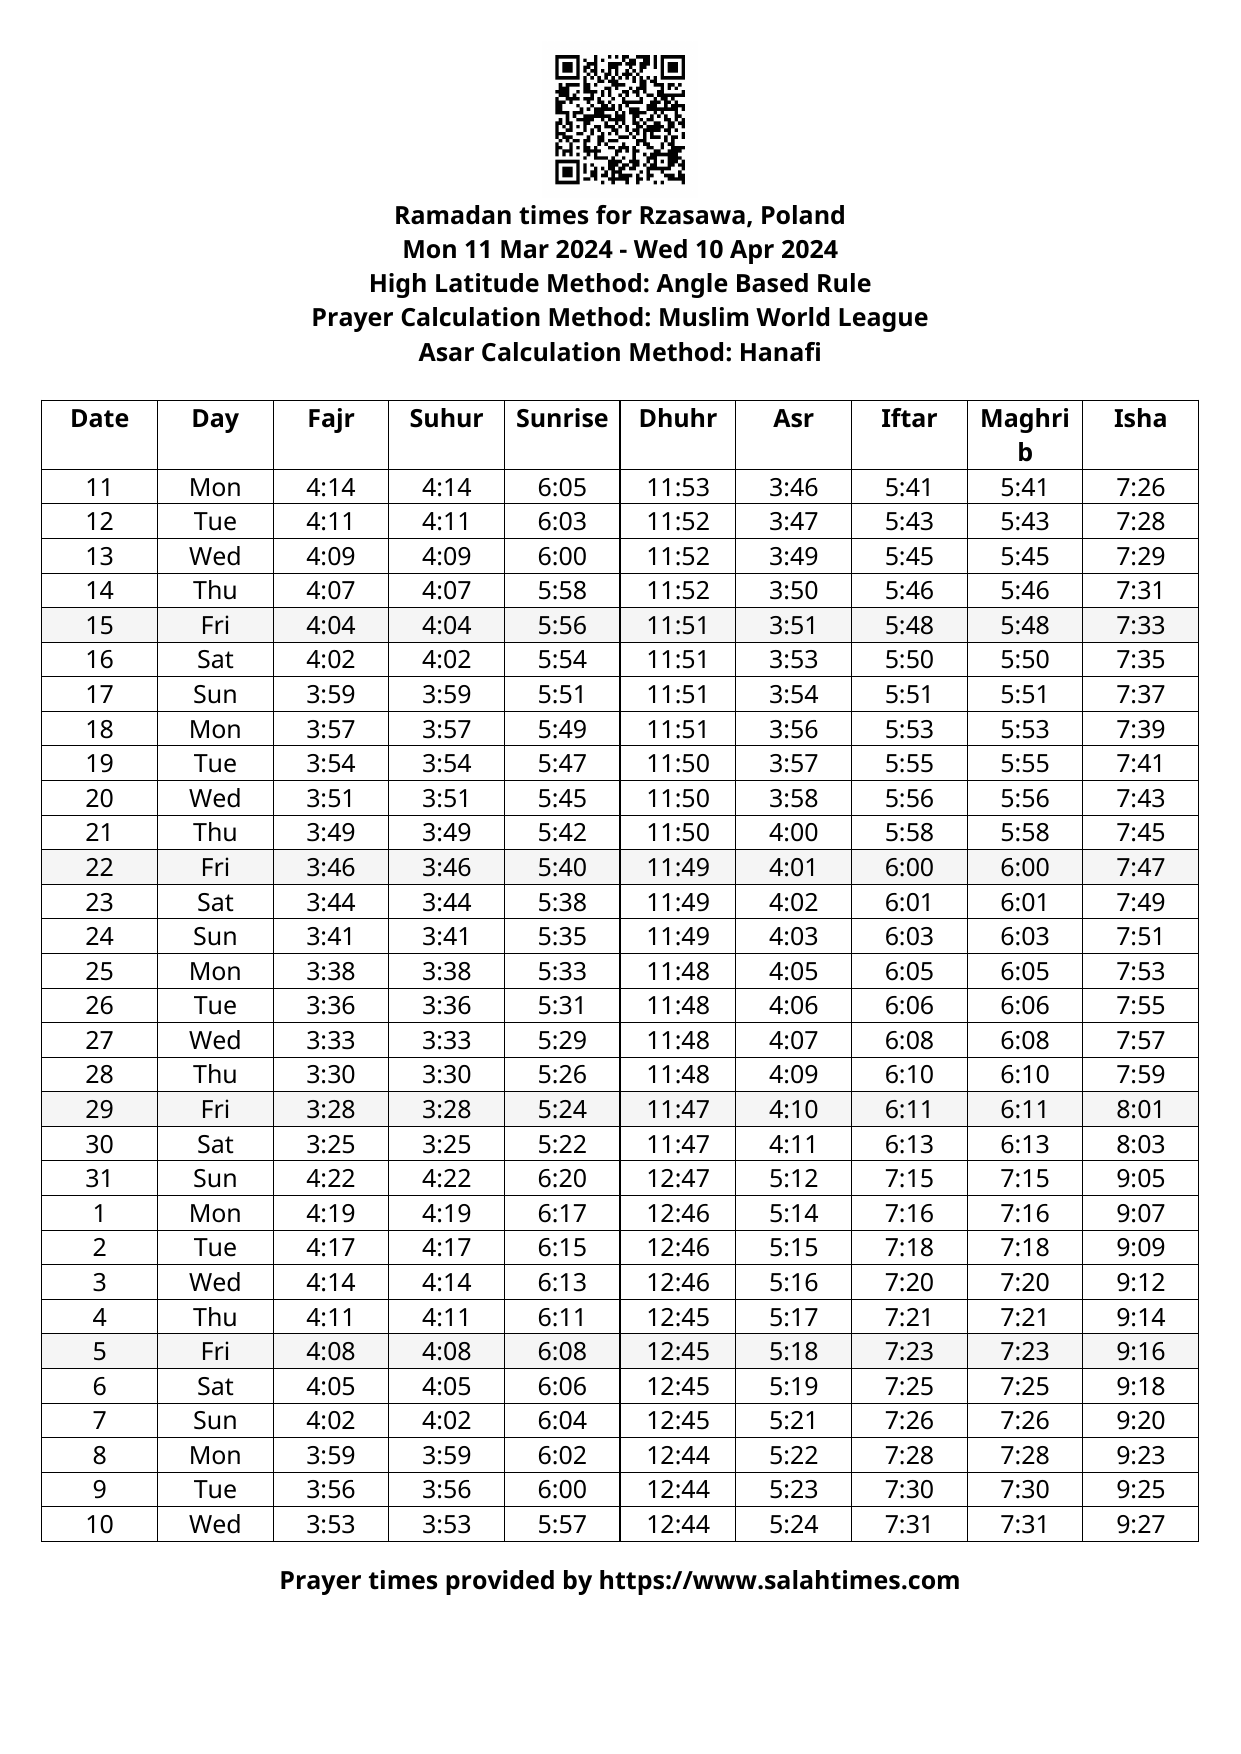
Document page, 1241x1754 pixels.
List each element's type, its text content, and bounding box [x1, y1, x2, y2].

table_cell 7:16 [968, 1196, 1082, 1229]
table_cell 5:21 [736, 1404, 851, 1437]
table_cell 12:46 [621, 1265, 735, 1299]
table_cell 5:48 [852, 608, 967, 642]
table_cell 7:28 [1083, 504, 1198, 538]
table_cell 5:16 [736, 1265, 851, 1299]
table_cell 31 [42, 1161, 157, 1195]
text High Latitude Method: Angle Based Rule [42, 266, 1198, 300]
table_cell 27 [42, 1023, 157, 1057]
table_cell 18 [42, 712, 157, 745]
table_cell 4:11 [274, 1300, 388, 1333]
table_cell 4:09 [736, 1058, 851, 1091]
table_cell 4:11 [736, 1127, 851, 1160]
table_cell 11:52 [621, 504, 735, 538]
table_cell 3:46 [736, 470, 851, 503]
table_cell Sat [158, 1127, 273, 1160]
table_cell 4:02 [389, 643, 504, 676]
table_cell 7:41 [1083, 746, 1198, 780]
table_cell 7:57 [1083, 1023, 1198, 1057]
table_cell 4:09 [274, 539, 388, 572]
table_cell 3 [42, 1265, 157, 1299]
table_cell 5:51 [968, 677, 1082, 711]
table_cell Sat [158, 1369, 273, 1402]
table_cell 5:58 [968, 816, 1082, 849]
table_cell 5:41 [852, 470, 967, 503]
table_cell 17 [42, 677, 157, 711]
table_cell 4:11 [389, 504, 504, 538]
table_cell 6:01 [968, 885, 1082, 918]
table_cell 6:11 [968, 1092, 1082, 1126]
table_cell 7:18 [968, 1231, 1082, 1264]
table_cell 4:08 [274, 1334, 388, 1368]
table_cell 5:54 [505, 643, 619, 676]
table_cell 7:39 [1083, 712, 1198, 745]
table_cell 5:47 [505, 746, 619, 780]
table_cell 8 [42, 1438, 157, 1472]
table_cell 7:26 [1083, 470, 1198, 503]
table_cell 7:26 [968, 1404, 1082, 1437]
table_cell 3:41 [389, 919, 504, 953]
table_cell 3:33 [274, 1023, 388, 1057]
table_cell 11:50 [621, 746, 735, 780]
table_cell 6:00 [505, 539, 619, 572]
table_header Dhuhr [621, 401, 735, 469]
table_header Sunrise [505, 401, 619, 469]
table_cell 3:54 [274, 746, 388, 780]
table_cell 6:01 [852, 885, 967, 918]
table_cell 12 [42, 504, 157, 538]
table_cell 3:28 [274, 1092, 388, 1126]
table_cell 4:04 [389, 608, 504, 642]
table_header Suhur [389, 401, 504, 469]
table_cell 3:53 [736, 643, 851, 676]
table_cell 4:14 [274, 1265, 388, 1299]
table_cell 5:15 [736, 1231, 851, 1264]
table_cell 11:53 [621, 470, 735, 503]
table_cell 7:30 [852, 1473, 967, 1506]
table_cell 6:13 [505, 1265, 619, 1299]
table_cell 28 [42, 1058, 157, 1091]
table_cell 4:07 [274, 574, 388, 607]
table_cell 6:17 [505, 1196, 619, 1229]
table_cell 4:14 [389, 1265, 504, 1299]
table_cell 7:55 [1083, 989, 1198, 1022]
table_cell 3:47 [736, 504, 851, 538]
table_cell 5:24 [736, 1507, 851, 1541]
table_cell 6:00 [852, 850, 967, 884]
table_cell 2 [42, 1231, 157, 1264]
table_cell 4:14 [389, 470, 504, 503]
table_cell 9:12 [1083, 1265, 1198, 1299]
table_cell 6:08 [852, 1023, 967, 1057]
table_header Iftar [852, 401, 967, 469]
table_cell 11:48 [621, 989, 735, 1022]
table_cell 5:35 [505, 919, 619, 953]
table_cell 6:03 [505, 504, 619, 538]
table_cell 11:52 [621, 574, 735, 607]
table_cell 6:06 [968, 989, 1082, 1022]
table_cell 12:44 [621, 1438, 735, 1472]
table_header Day [158, 401, 273, 469]
table_cell 4:00 [736, 816, 851, 849]
table_cell 7:35 [1083, 643, 1198, 676]
table_cell 4:02 [389, 1404, 504, 1437]
table_cell 9:25 [1083, 1473, 1198, 1506]
table_cell 6:06 [852, 989, 967, 1022]
table_cell Thu [158, 816, 273, 849]
table_header Date [42, 401, 157, 469]
table_cell 3:36 [389, 989, 504, 1022]
table_cell 3:36 [274, 989, 388, 1022]
table_cell 4:07 [736, 1023, 851, 1057]
table_cell 7:49 [1083, 885, 1198, 918]
table_cell 4:19 [274, 1196, 388, 1229]
table_cell 12:44 [621, 1473, 735, 1506]
table_cell 5:46 [852, 574, 967, 607]
table_cell 4:02 [274, 1404, 388, 1437]
table_cell 11 [42, 470, 157, 503]
picture [542, 41, 699, 198]
table_cell Wed [158, 1507, 273, 1541]
table_cell 6:04 [505, 1404, 619, 1437]
table_cell 7:45 [1083, 816, 1198, 849]
table_cell 5:22 [736, 1438, 851, 1472]
table_cell 12:45 [621, 1369, 735, 1402]
table_cell 5:14 [736, 1196, 851, 1229]
table_header Maghrib [968, 401, 1082, 469]
table_cell 10 [42, 1507, 157, 1541]
table_cell 3:33 [389, 1023, 504, 1057]
table_cell 7:30 [968, 1473, 1082, 1506]
table_cell 5:17 [736, 1300, 851, 1333]
table_cell 5:45 [505, 781, 619, 814]
table_cell Thu [158, 1300, 273, 1333]
table_cell 3:51 [736, 608, 851, 642]
table_cell 5:33 [505, 954, 619, 987]
table_cell 8:01 [1083, 1092, 1198, 1126]
table_cell Tue [158, 1473, 273, 1506]
table_cell 4:04 [274, 608, 388, 642]
table_cell 3:30 [389, 1058, 504, 1091]
table_cell 11:48 [621, 1023, 735, 1057]
table_cell 4:06 [736, 989, 851, 1022]
table_cell 3:58 [736, 781, 851, 814]
table_cell 12:44 [621, 1507, 735, 1541]
table_cell 7:25 [852, 1369, 967, 1402]
table_cell 5:58 [852, 816, 967, 849]
table_cell 5:41 [968, 470, 1082, 503]
table_cell 6:13 [852, 1127, 967, 1160]
table_cell 9:09 [1083, 1231, 1198, 1264]
table_cell 3:53 [389, 1507, 504, 1541]
table_cell 7:31 [1083, 574, 1198, 607]
table_cell 7:33 [1083, 608, 1198, 642]
table_cell 3:57 [736, 746, 851, 780]
table_cell 5:53 [968, 712, 1082, 745]
table_cell Thu [158, 1058, 273, 1091]
table_cell 4:17 [274, 1231, 388, 1264]
table_cell 24 [42, 919, 157, 953]
text Prayer times provided by https://www.salahtimes.com [42, 1563, 1198, 1597]
table_cell 5:29 [505, 1023, 619, 1057]
table_cell 9:07 [1083, 1196, 1198, 1229]
table_cell 6:11 [852, 1092, 967, 1126]
table_cell 5:12 [736, 1161, 851, 1195]
table_cell 12:45 [621, 1404, 735, 1437]
table_cell 11:51 [621, 712, 735, 745]
table_cell 5:51 [505, 677, 619, 711]
table_cell 3:44 [274, 885, 388, 918]
table_cell 3:51 [274, 781, 388, 814]
table_cell Fri [158, 850, 273, 884]
table_cell 6:20 [505, 1161, 619, 1195]
table_cell 5:50 [852, 643, 967, 676]
table_cell 4:08 [389, 1334, 504, 1368]
table_cell 3:49 [274, 816, 388, 849]
table_cell 7:47 [1083, 850, 1198, 884]
table_cell 7:28 [968, 1438, 1082, 1472]
table_cell 7:20 [968, 1265, 1082, 1299]
table_cell 3:50 [736, 574, 851, 607]
table_cell 3:44 [389, 885, 504, 918]
table_cell 7:20 [852, 1265, 967, 1299]
table_cell Sun [158, 677, 273, 711]
table_cell 11:51 [621, 677, 735, 711]
table_cell 5:57 [505, 1507, 619, 1541]
table_cell 6:11 [505, 1300, 619, 1333]
table_cell 9:23 [1083, 1438, 1198, 1472]
table_cell Fri [158, 1092, 273, 1126]
table_cell 5:23 [736, 1473, 851, 1506]
table_cell 7:51 [1083, 919, 1198, 953]
table_cell 11:47 [621, 1092, 735, 1126]
table_cell 3:56 [736, 712, 851, 745]
table_cell 4:10 [736, 1092, 851, 1126]
table_cell 11:48 [621, 1058, 735, 1091]
table_cell 5:49 [505, 712, 619, 745]
table_cell 5:56 [968, 781, 1082, 814]
table_cell 6:00 [968, 850, 1082, 884]
table_cell 22 [42, 850, 157, 884]
table_cell 3:57 [389, 712, 504, 745]
table_cell 6:05 [505, 470, 619, 503]
table_cell 7:31 [852, 1507, 967, 1541]
table_cell 5:22 [505, 1127, 619, 1160]
table_cell Mon [158, 1438, 273, 1472]
table_cell 14 [42, 574, 157, 607]
table_cell Mon [158, 712, 273, 745]
table_cell 9:20 [1083, 1404, 1198, 1437]
table_cell 11:51 [621, 643, 735, 676]
table_cell 5:31 [505, 989, 619, 1022]
table_cell 5:43 [852, 504, 967, 538]
table_cell 6 [42, 1369, 157, 1402]
table_cell 5:58 [505, 574, 619, 607]
table_cell 5:50 [968, 643, 1082, 676]
table_cell 7:53 [1083, 954, 1198, 987]
table_cell Mon [158, 470, 273, 503]
table_cell 3:54 [736, 677, 851, 711]
table_cell 3:59 [274, 677, 388, 711]
table_cell 7:28 [852, 1438, 967, 1472]
table_cell 7:21 [968, 1300, 1082, 1333]
table_cell 6:05 [852, 954, 967, 987]
table_cell 7:59 [1083, 1058, 1198, 1091]
table_cell 3:38 [274, 954, 388, 987]
table_cell Wed [158, 1265, 273, 1299]
table_cell 6:10 [852, 1058, 967, 1091]
table_cell 5:48 [968, 608, 1082, 642]
table_cell Tue [158, 504, 273, 538]
table_cell 5 [42, 1334, 157, 1368]
table_cell 7:15 [852, 1161, 967, 1195]
table_cell 4:17 [389, 1231, 504, 1264]
table_cell 5:51 [852, 677, 967, 711]
table_cell Fri [158, 608, 273, 642]
table_cell Tue [158, 746, 273, 780]
table_cell 3:59 [389, 1438, 504, 1472]
table_cell 5:53 [852, 712, 967, 745]
table_cell 11:49 [621, 850, 735, 884]
table_cell 6:10 [968, 1058, 1082, 1091]
table_cell 6:03 [852, 919, 967, 953]
table_cell 12:45 [621, 1300, 735, 1333]
table_cell 4:03 [736, 919, 851, 953]
table_cell 9:27 [1083, 1507, 1198, 1541]
table_cell 3:57 [274, 712, 388, 745]
table_cell 4:05 [736, 954, 851, 987]
text Ramadan times for Rzasawa, Poland [42, 198, 1198, 232]
table_cell 5:55 [968, 746, 1082, 780]
table_cell 5:19 [736, 1369, 851, 1402]
table_cell 12:45 [621, 1334, 735, 1368]
table_cell 4:11 [274, 504, 388, 538]
text Mon 11 Mar 2024 - Wed 10 Apr 2024 [42, 232, 1198, 266]
table_cell 7:25 [968, 1369, 1082, 1402]
table_cell 4:22 [274, 1161, 388, 1195]
table_cell Mon [158, 1196, 273, 1229]
table_cell 11:51 [621, 608, 735, 642]
table_cell 7:26 [852, 1404, 967, 1437]
table_cell 4:02 [274, 643, 388, 676]
table_cell 5:56 [852, 781, 967, 814]
table_cell 7:23 [968, 1334, 1082, 1368]
table_cell Wed [158, 539, 273, 572]
table_cell 6:05 [968, 954, 1082, 987]
table_cell 3:59 [274, 1438, 388, 1472]
table_cell 6:13 [968, 1127, 1082, 1160]
table_cell 9 [42, 1473, 157, 1506]
table_cell 11:48 [621, 954, 735, 987]
table_cell 1 [42, 1196, 157, 1229]
table_cell 4:14 [274, 470, 388, 503]
table_cell 3:41 [274, 919, 388, 953]
table_cell 3:56 [274, 1473, 388, 1506]
table_cell 7:31 [968, 1507, 1082, 1541]
table_cell 19 [42, 746, 157, 780]
text Asar Calculation Method: Hanafi [42, 334, 1198, 368]
table_cell 7:23 [852, 1334, 967, 1368]
table_cell Tue [158, 989, 273, 1022]
table_cell Fri [158, 1334, 273, 1368]
table_cell 12:46 [621, 1231, 735, 1264]
table_header Asr [736, 401, 851, 469]
table_cell 4:01 [736, 850, 851, 884]
table_cell 4:02 [736, 885, 851, 918]
table_cell Wed [158, 1023, 273, 1057]
table_cell 7:21 [852, 1300, 967, 1333]
table_cell 11:47 [621, 1127, 735, 1160]
table_cell 4:07 [389, 574, 504, 607]
table_cell 7:29 [1083, 539, 1198, 572]
table_cell 30 [42, 1127, 157, 1160]
table_cell 5:40 [505, 850, 619, 884]
table_cell 3:30 [274, 1058, 388, 1091]
table_cell Mon [158, 954, 273, 987]
table_cell 4:11 [389, 1300, 504, 1333]
table_cell 11:50 [621, 816, 735, 849]
table_cell 21 [42, 816, 157, 849]
table_header Isha [1083, 401, 1198, 469]
table_cell 3:54 [389, 746, 504, 780]
table_cell 12:47 [621, 1161, 735, 1195]
table_cell Sat [158, 885, 273, 918]
table_cell 26 [42, 989, 157, 1022]
table_cell 9:05 [1083, 1161, 1198, 1195]
table_cell 3:25 [274, 1127, 388, 1160]
table_cell 5:24 [505, 1092, 619, 1126]
table_cell 6:15 [505, 1231, 619, 1264]
table_cell 6:08 [968, 1023, 1082, 1057]
table_cell 5:46 [968, 574, 1082, 607]
table_cell 3:56 [389, 1473, 504, 1506]
table_cell 6:08 [505, 1334, 619, 1368]
table_cell 7:16 [852, 1196, 967, 1229]
table_cell 13 [42, 539, 157, 572]
table_cell 3:46 [274, 850, 388, 884]
table_cell 16 [42, 643, 157, 676]
table_cell 3:49 [736, 539, 851, 572]
table_cell 9:14 [1083, 1300, 1198, 1333]
table_cell 6:00 [505, 1473, 619, 1506]
table_cell 3:38 [389, 954, 504, 987]
table_cell 4 [42, 1300, 157, 1333]
table_cell 23 [42, 885, 157, 918]
table_cell 6:03 [968, 919, 1082, 953]
table_cell 3:25 [389, 1127, 504, 1160]
table_cell 5:43 [968, 504, 1082, 538]
table_cell 4:22 [389, 1161, 504, 1195]
table_cell 11:49 [621, 919, 735, 953]
table_cell 9:18 [1083, 1369, 1198, 1402]
table_cell 5:42 [505, 816, 619, 849]
table_cell 7:15 [968, 1161, 1082, 1195]
table_cell 7:18 [852, 1231, 967, 1264]
table_cell 3:53 [274, 1507, 388, 1541]
table_cell 5:18 [736, 1334, 851, 1368]
table_cell 11:50 [621, 781, 735, 814]
table_cell 3:49 [389, 816, 504, 849]
table_cell 5:26 [505, 1058, 619, 1091]
table_cell Sun [158, 1404, 273, 1437]
table_cell 7 [42, 1404, 157, 1437]
table_cell 6:02 [505, 1438, 619, 1472]
table_cell 12:46 [621, 1196, 735, 1229]
table_cell 5:38 [505, 885, 619, 918]
table_cell 20 [42, 781, 157, 814]
table_cell 4:05 [274, 1369, 388, 1402]
table_cell Sun [158, 1161, 273, 1195]
table_cell 11:52 [621, 539, 735, 572]
table_cell 3:51 [389, 781, 504, 814]
table_cell 5:45 [968, 539, 1082, 572]
table_cell 25 [42, 954, 157, 987]
table_cell Sun [158, 919, 273, 953]
table_cell 3:28 [389, 1092, 504, 1126]
table_cell 4:09 [389, 539, 504, 572]
table_cell Sat [158, 643, 273, 676]
table_cell 8:03 [1083, 1127, 1198, 1160]
table_cell 11:49 [621, 885, 735, 918]
table_cell 7:37 [1083, 677, 1198, 711]
table_header Fajr [274, 401, 388, 469]
table_cell Wed [158, 781, 273, 814]
table_cell 6:06 [505, 1369, 619, 1402]
table_cell 3:59 [389, 677, 504, 711]
table_cell 7:43 [1083, 781, 1198, 814]
table_cell 5:56 [505, 608, 619, 642]
table_cell 15 [42, 608, 157, 642]
table_cell 3:46 [389, 850, 504, 884]
text Prayer Calculation Method: Muslim World League [42, 300, 1198, 334]
table_cell 5:55 [852, 746, 967, 780]
table_cell Tue [158, 1231, 273, 1264]
table_cell 9:16 [1083, 1334, 1198, 1368]
table_cell 5:45 [852, 539, 967, 572]
table_cell 29 [42, 1092, 157, 1126]
table_cell 4:05 [389, 1369, 504, 1402]
table_cell 4:19 [389, 1196, 504, 1229]
table_cell Thu [158, 574, 273, 607]
